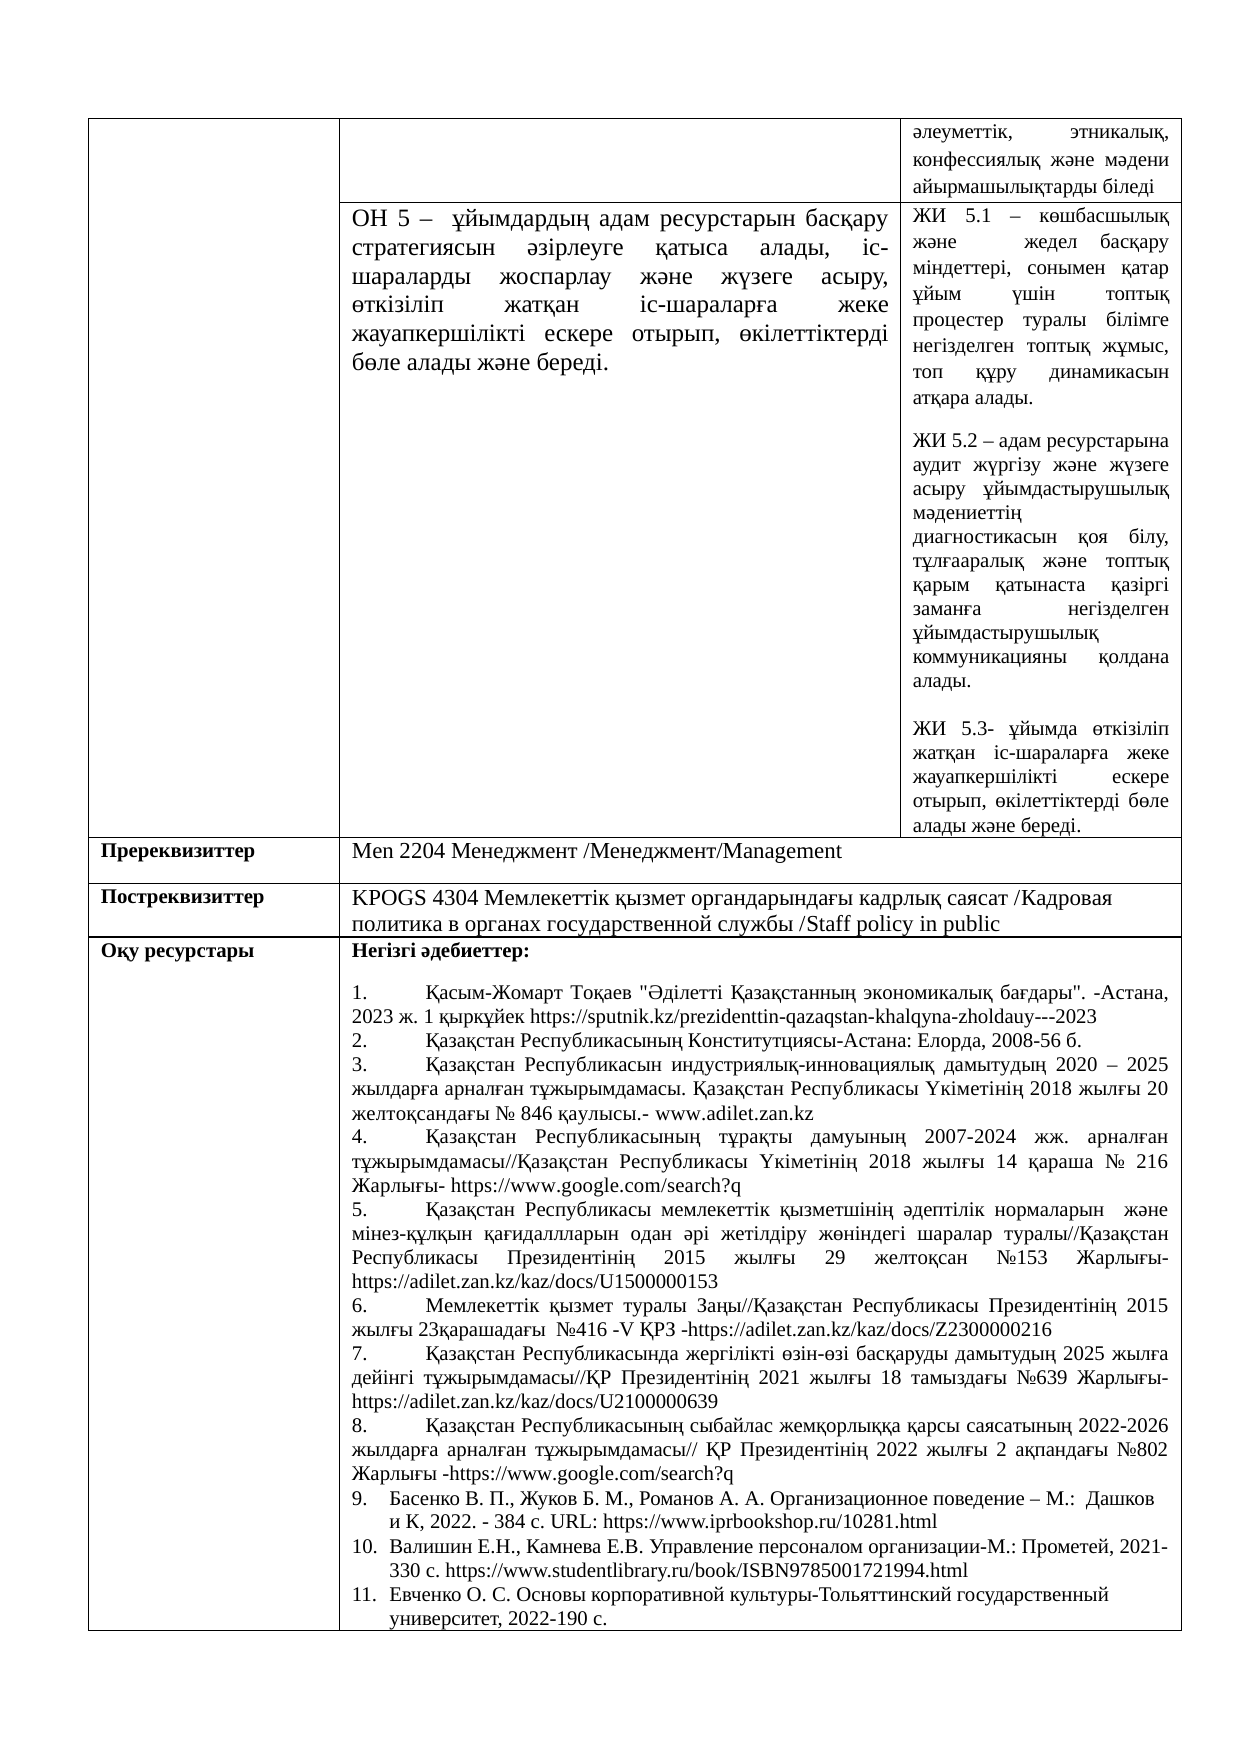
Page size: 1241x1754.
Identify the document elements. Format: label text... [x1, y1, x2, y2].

table_cell ОН 5 – ұйымдардың адам ресурстарын басқару стратегиясын әзірлеуге қатыса алады, іс-шараларды жоспарлау және жүзеге асыру, өткізіліп жатқан іс-шараларға жеке жауапкершілікті ескере отырып, өкілеттіктерді бөле алады және береді. [340, 203, 900, 837]
table_cell Пререквизиттер [89, 838, 339, 883]
table_cell Постреквизиттер [89, 884, 339, 936]
table_cell Оқу ресурстары [89, 938, 339, 1630]
table_cell Men 2204 Менеджмент /Менеджмент/Management [340, 838, 1181, 883]
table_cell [901, 119, 1181, 202]
table_cell KPOGS 4304 Мемлекеттік қызмет органдарындағы кадрлық саясат /Кадровая политика в органах государственной службы /Staff policy in public [340, 884, 1181, 936]
table_cell ЖИ 5.1 – көшбасшылық және жедел басқару міндеттері, сонымен қатар ұйым үшін топтық процестер туралы білімге негізделген топтық жұмыс, топ құру динамикасын атқара алады. ЖИ 5.2 – адам ресурстарына аудит жүргізу және жүзеге асыру ұйымдастырушылық мәдениеттің диагностикасын қоя білу, тұлғааралық және топтық қарым қатынаста қазіргі заманға негізделген ұйымдастырушылық коммуникацияны қолдана алады. ЖИ 5.3- ұйымда өткізіліп жатқан іс-шараларға жеке жауапкершілікті ескере отырып, өкілеттіктерді бөле алады және береді. [901, 203, 1181, 837]
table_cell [340, 119, 900, 202]
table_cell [340, 938, 1181, 1630]
